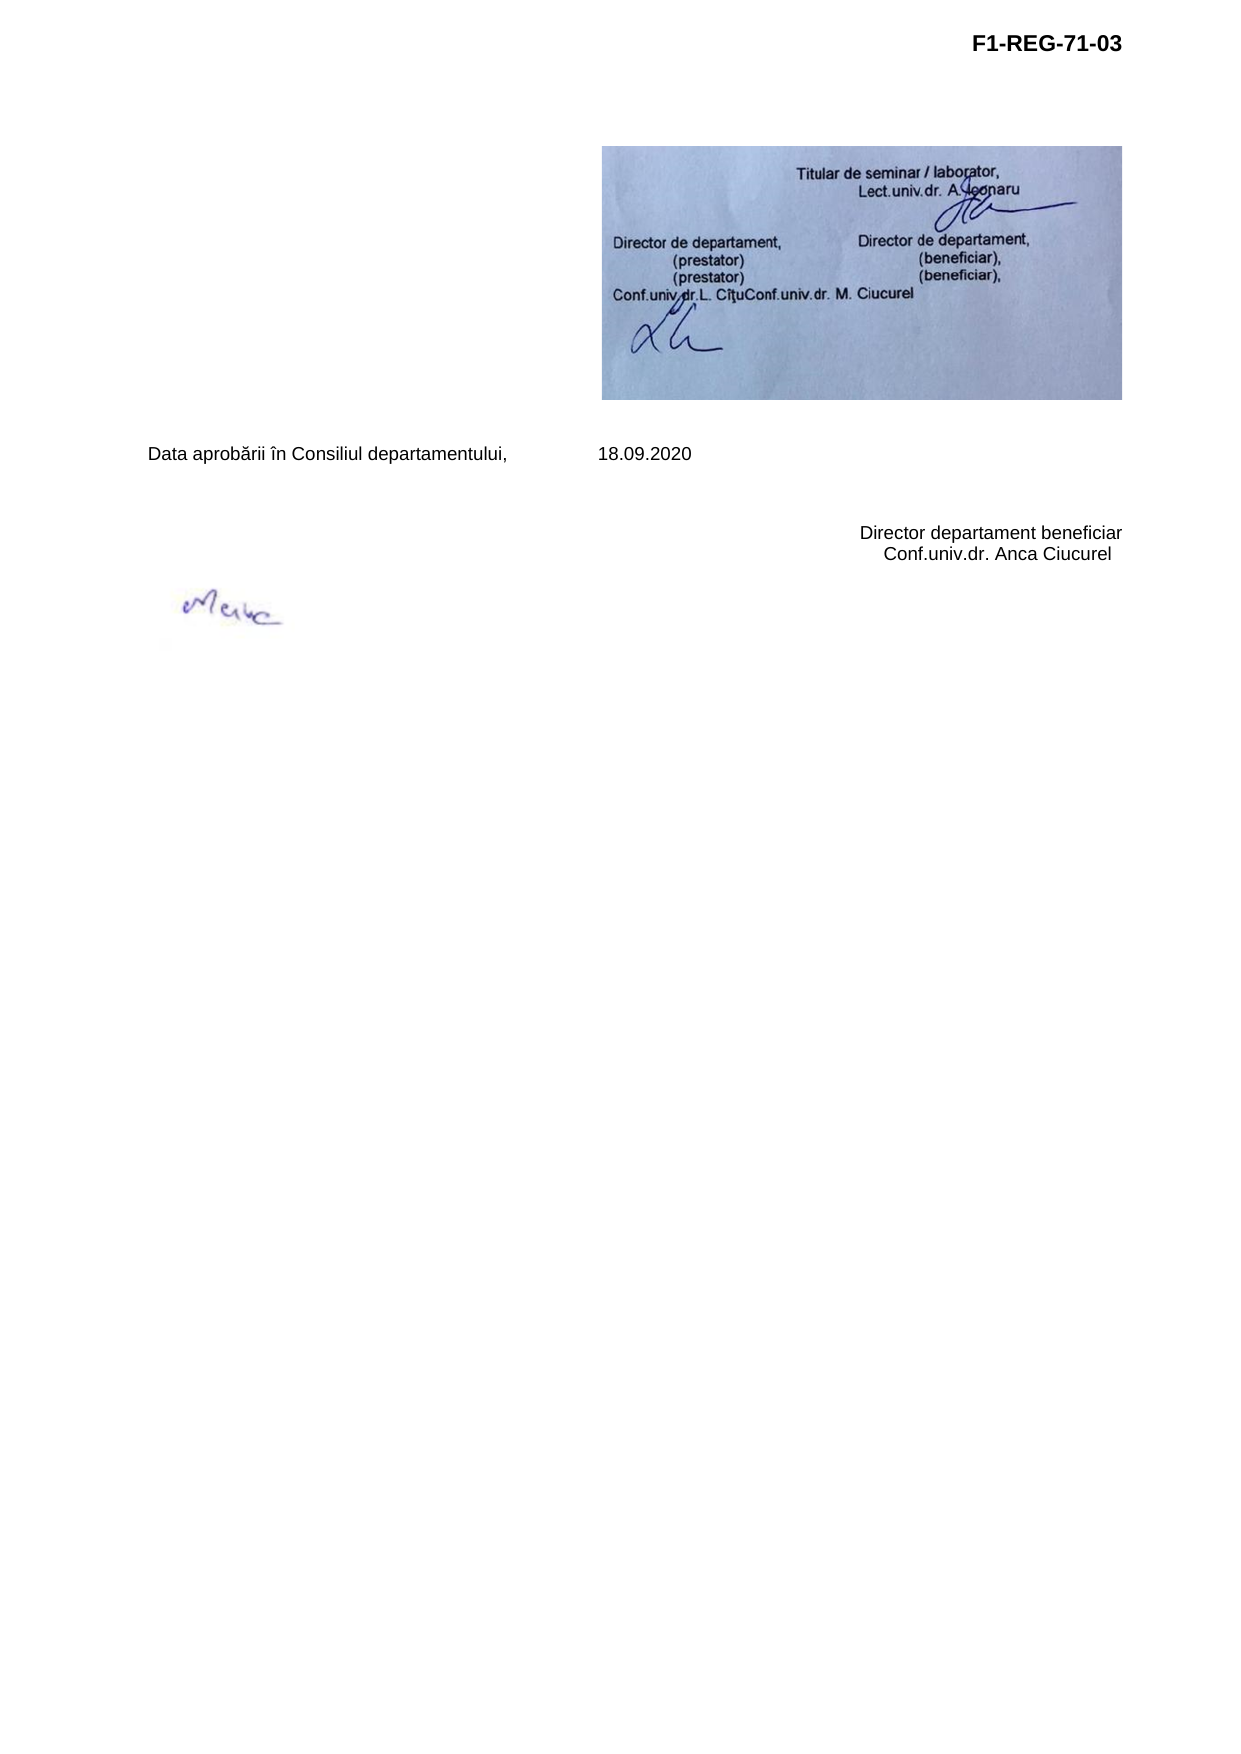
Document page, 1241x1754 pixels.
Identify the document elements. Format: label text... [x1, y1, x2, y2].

picture [147, 564, 309, 659]
text Director departament beneficiar [148, 522, 1122, 543]
text Data aprobării în Consiliul departamentului, 18.09.2020 [148, 443, 1122, 464]
picture [601, 146, 1123, 400]
text Conf.univ.dr. Anca Ciucurel [148, 543, 1122, 565]
